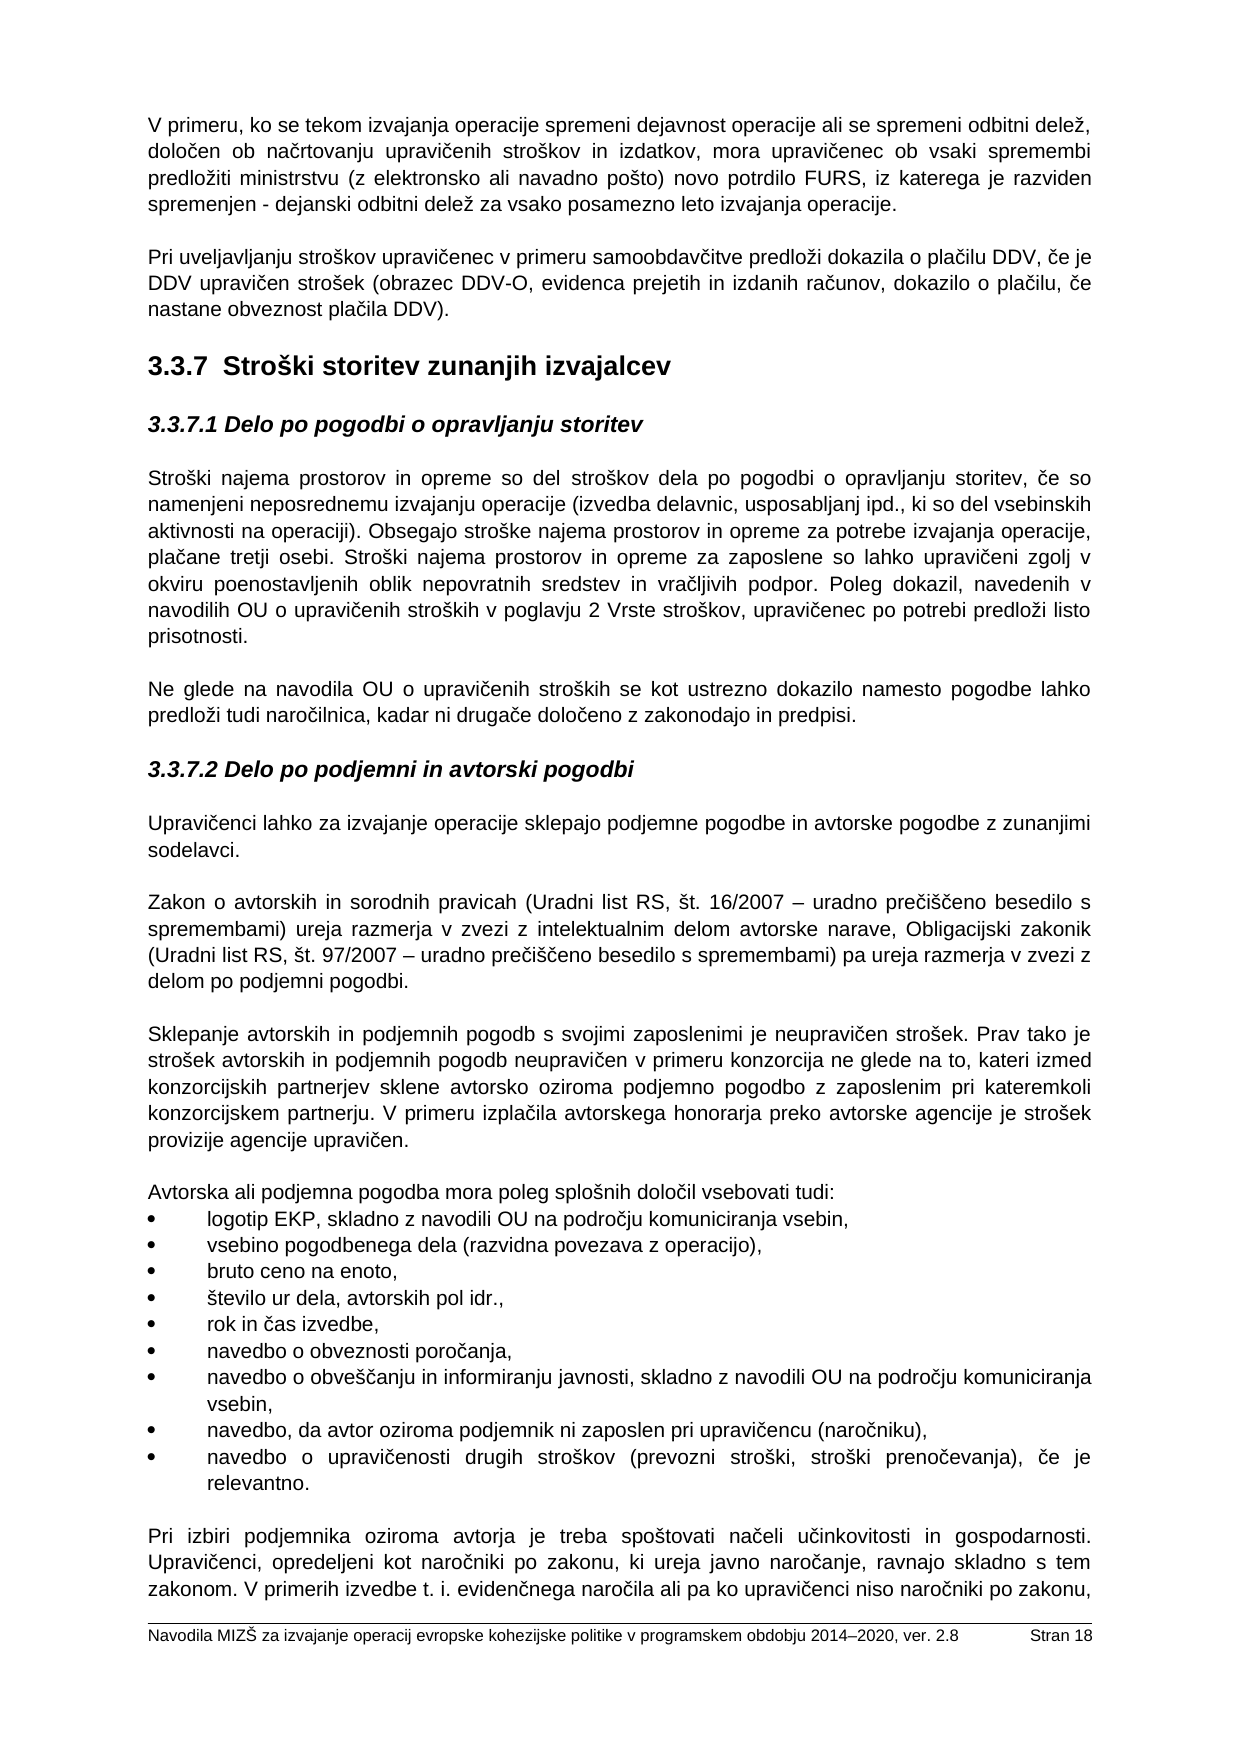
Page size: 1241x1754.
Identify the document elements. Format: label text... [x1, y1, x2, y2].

text Stroški najema prostorov in opreme so del stroškov dela po pogodbi o opravljanju storitev, če so namenjeni neposrednemu izvajanju operacije (izvedba delavnic, usposabljanj ipd., ki so del vsebinskih aktivnosti na operaciji). Obsegajo stroške najema prostorov in opreme za potrebe izvajanja operacije, plačane tretji osebi. Stroški najema prostorov in opreme za zaposlene so lahko upravičeni zgolj v okviru poenostavljenih oblik nepovratnih sredstev in vračljivih podpor. Poleg dokazil, navedenih v navodilih OU o upravičenih stroških v poglavju 2 Vrste stroškov, upravičenec po potrebi predloži listo prisotnosti. [148, 466, 1092, 648]
list bruto ceno na enoto, [148, 1259, 1092, 1283]
list navedbo o obveznosti poročanja, [148, 1339, 1092, 1363]
list navedbo o upravičenosti drugih stroškov (prevozni stroški, stroški prenočevanja), če je relevantno. [148, 1444, 1092, 1495]
list vsebino pogodbenega dela (razvidna povezava z operacijo), [148, 1233, 1092, 1257]
list rok in čas izvedbe, [148, 1312, 1092, 1336]
list navedbo, da avtor oziroma podjemnik ni zaposlen pri upravičencu (naročniku), [148, 1418, 1092, 1442]
text Avtorska ali podjemna pogodba mora poleg splošnih določil vsebovati tudi: [148, 1180, 1092, 1204]
list navedbo o obveščanju in informiranju javnosti, skladno z navodili OU na področju komuniciranja vsebin, [148, 1365, 1092, 1416]
list logotip EKP, skladno z navodili OU na področju komuniciranja vsebin, [148, 1206, 1092, 1231]
list število ur dela, avtorskih pol idr., [148, 1286, 1092, 1310]
text Pri uveljavljanju stroškov upravičenec v primeru samoobdavčitve predloži dokazila o plačilu DDV, če je DDV upravičen strošek (obrazec DDV-O, evidenca prejetih in izdanih računov, dokazilo o plačilu, če nastane obveznost plačila DDV). [148, 244, 1092, 321]
text Zakon o avtorskih in sorodnih pravicah (Uradni list RS, št. 16/2007 – uradno prečiščeno besedilo s spremembami) ureja razmerja v zvezi z intelektualnim delom avtorske narave, Obligacijski zakonik (Uradni list RS, št. 97/2007 – uradno prečiščeno besedilo s spremembami) pa ureja razmerja v zvezi z delom po podjemni pogodbi. [148, 890, 1092, 993]
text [148, 1524, 1092, 1600]
subtitle 3.3.7.2 Delo po podjemni in avtorski pogodbi [148, 756, 1092, 782]
text Ne glede na navodila OU o upravičenih stroških se kot ustrezno dokazilo namesto pogodbe lahko predloži tudi naročilnica, kadar ni drugače določeno z zakonodajo in predpisi. [148, 677, 1092, 727]
text Sklepanje avtorskih in podjemnih pogodb s svojimi zaposlenimi je neupravičen strošek. Prav tako je strošek avtorskih in podjemnih pogodb neupravičen v primeru konzorcija ne glede na to, kateri izmed konzorcijskih partnerjev sklene avtorsko oziroma podjemno pogodbo z zaposlenim pri kateremkoli konzorcijskem partnerju. V primeru izplačila avtorskega honorarja preko avtorske agencije je strošek provizije agencije upravičen. [148, 1022, 1092, 1151]
subtitle Stroški storitev zunanjih izvajalcev [148, 350, 1092, 381]
text V primeru, ko se tekom izvajanja operacije spremeni dejavnost operacije ali se spremeni odbitni delež, določen ob načrtovanju upravičenih stroškov in izdatkov, mora upravičenec ob vsaki spremembi predložiti ministrstvu (z elektronsko ali navadno pošto) novo potrdilo FURS, iz katerega je razviden spremenjen - dejanski odbitni delež za vsako posamezno leto izvajanja operacije. [148, 113, 1092, 216]
text Upravičenci lahko za izvajanje operacije sklepajo podjemne pogodbe in avtorske pogodbe z zunanjimi sodelavci. [148, 811, 1092, 861]
subtitle 3.3.7.1 Delo po pogodbi o opravljanju storitev [148, 411, 1092, 437]
